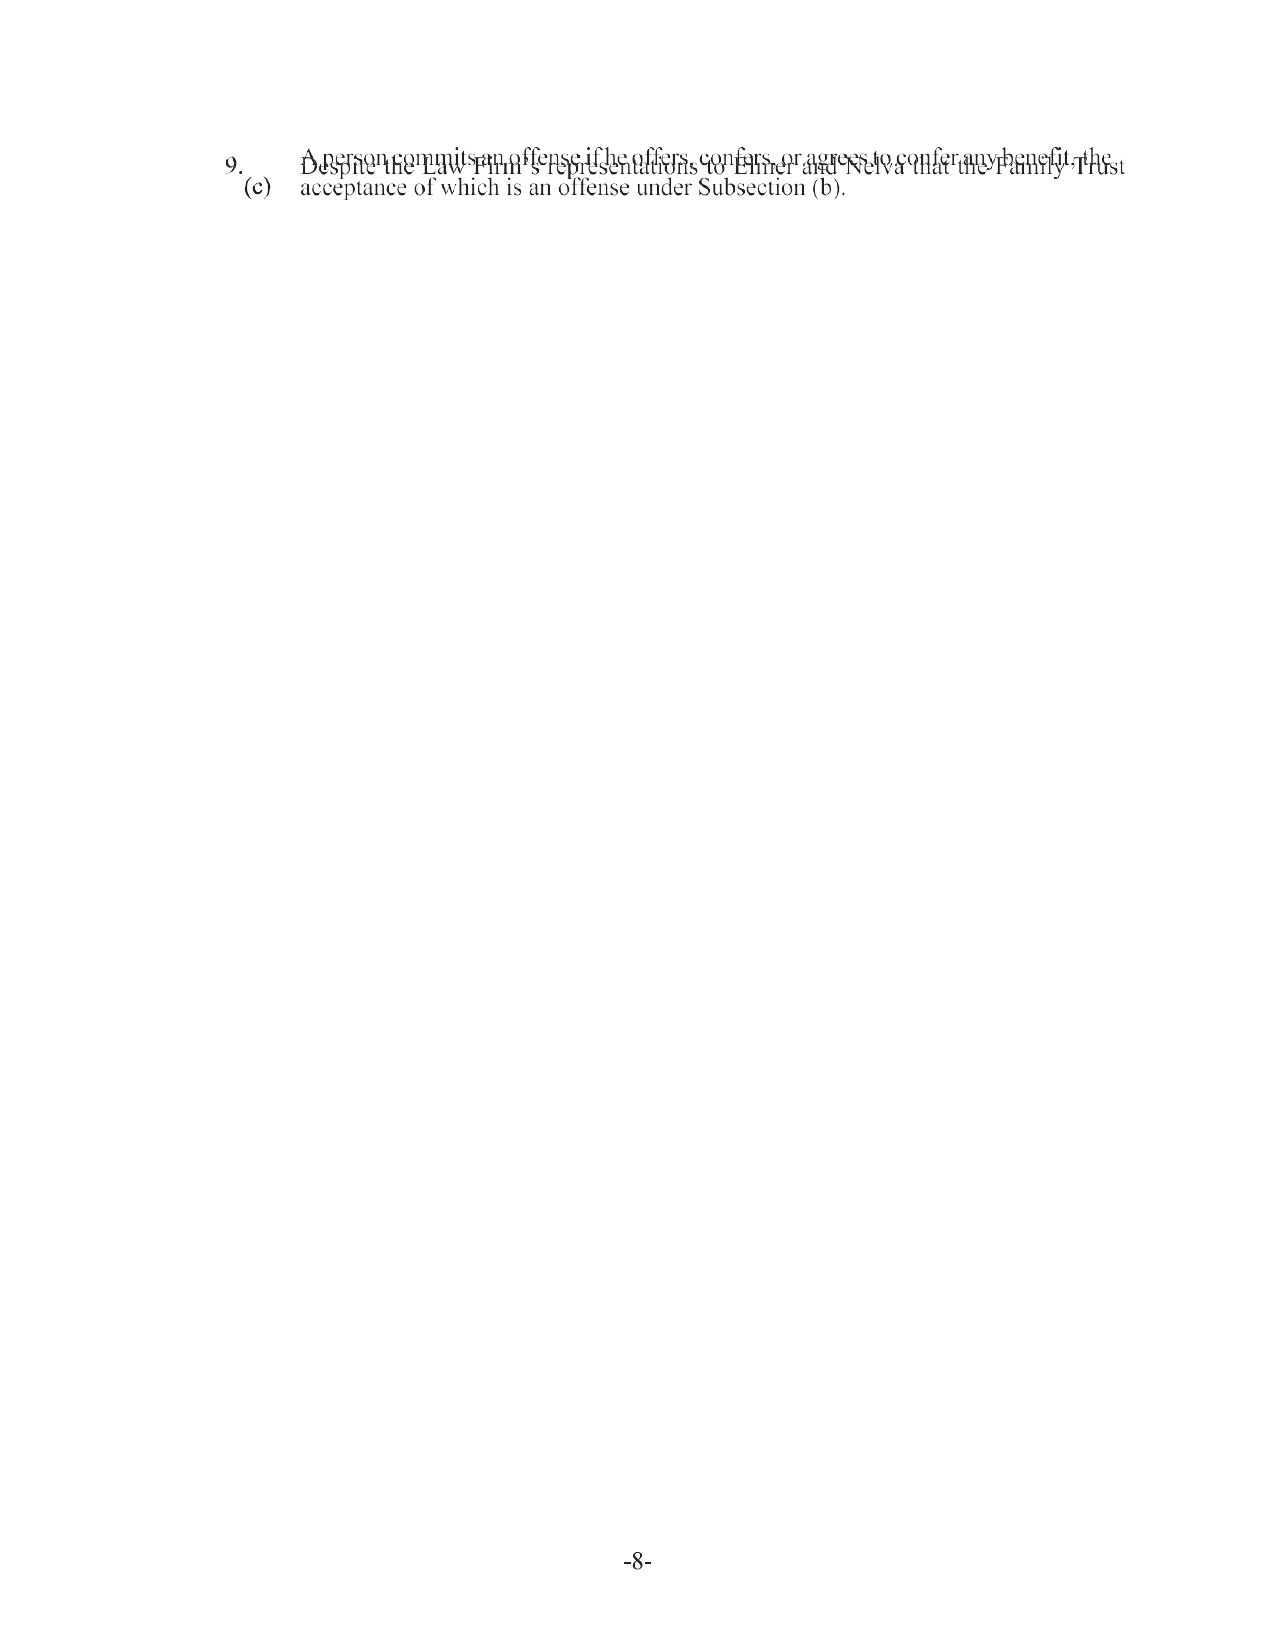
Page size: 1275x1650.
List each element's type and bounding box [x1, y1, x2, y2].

picture [300, 147, 1125, 200]
